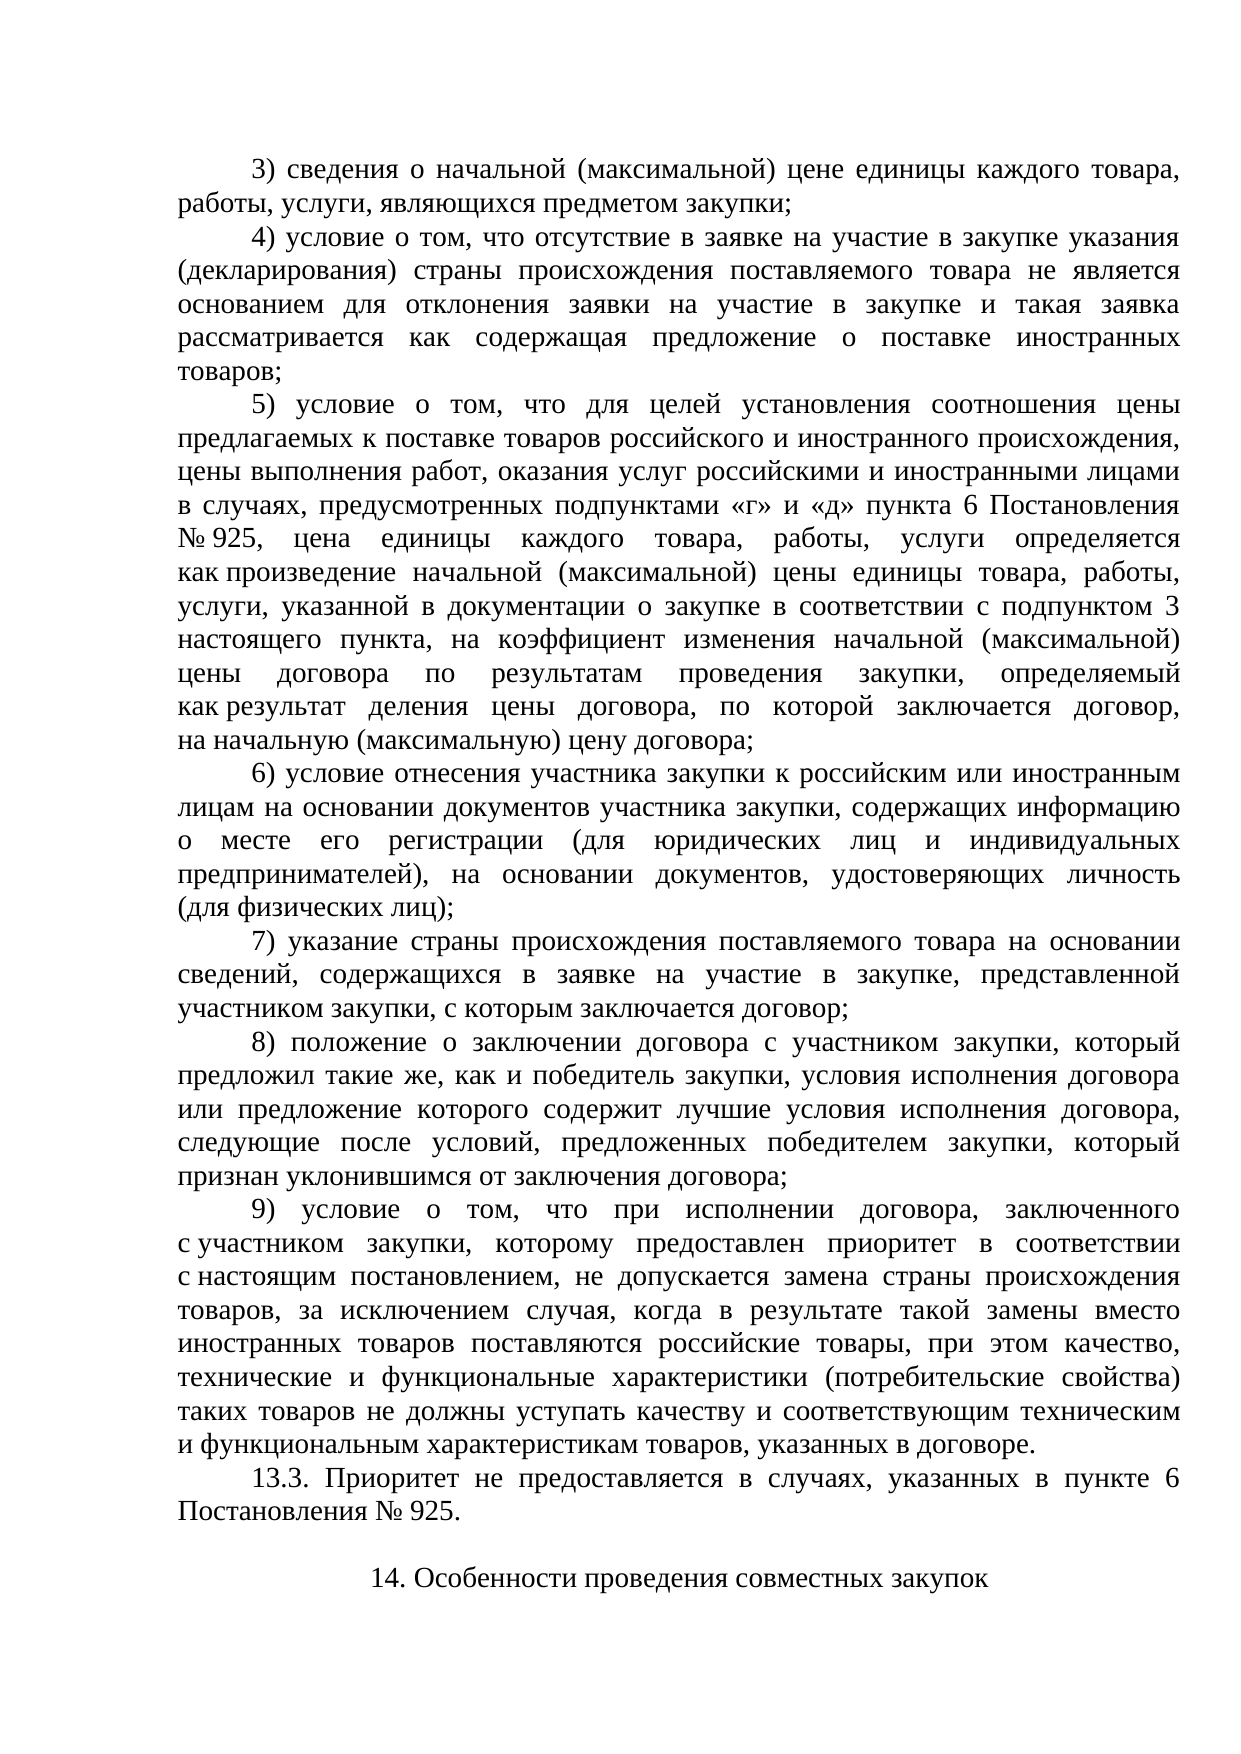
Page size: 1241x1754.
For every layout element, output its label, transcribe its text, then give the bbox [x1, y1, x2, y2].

text 4) условие о том, что отсутствие в заявке на участие в закупке указания (декларирования) страны происхождения поставляемого товара не является основанием для отклонения заявки на участие в закупке и такая заявка рассматривается как содержащая предложение о поставке иностранных товаров; [177, 219, 1181, 386]
subtitle 14. Особенности проведения совместных закупок [177, 1560, 1181, 1594]
text 8) положение о заключении договора с участником закупки, который предложил такие же, как и победитель закупки, условия исполнения договора или предложение которого содержит лучшие условия исполнения договора, следующие после условий, предложенных победителем закупки, который признан уклонившимся от заключения договора; [177, 1024, 1181, 1191]
text 6) условие отнесения участника закупки к российским или иностранным лицам на основании документов участника закупки, содержащих информацию о месте его регистрации (для юридических лиц и индивидуальных предпринимателей), на основании документов, удостоверяющих личность (для физических лиц); [177, 755, 1181, 923]
text 5) условие о том, что для целей установления соотношения цены предлагаемых к поставке товаров российского и иностранного происхождения, цены выполнения работ, оказания услуг российскими и иностранными лицами в случаях, предусмотренных подпунктами «г» и «д» пункта 6 Постановления № 925, цена единицы каждого товара, работы, услуги определяется как произведение начальной (максимальной) цены единицы товара, работы, услуги, указанной в документации о закупке в соответствии с подпунктом 3 настоящего пункта, на коэффициент изменения начальной (максимальной) цены договора по результатам проведения закупки, определяемый как результат деления цены договора, по которой заключается договор, на начальную (максимальную) цену договора; [177, 386, 1181, 755]
text 7) указание страны происхождения поставляемого товара на основании сведений, содержащихся в заявке на участие в закупке, представленной участником закупки, с которым заключается договор; [177, 923, 1181, 1024]
text 13.3. Приоритет не предоставляется в случаях, указанных в пункте 6 Постановления № 925. [177, 1460, 1181, 1527]
text 3) сведения о начальной (максимальной) цене единицы каждого товара, работы, услуги, являющихся предметом закупки; [177, 152, 1181, 219]
text 9) условие о том, что при исполнении договора, заключенного с участником закупки, которому предоставлен приоритет в соответствии с настоящим постановлением, не допускается замена страны происхождения товаров, за исключением случая, когда в результате такой замены вместо иностранных товаров поставляются российские товары, при этом качество, технические и функциональные характеристики (потребительские свойства) таких товаров не должны уступать качеству и соответствующим техническим и функциональным характеристикам товаров, указанных в договоре. [177, 1191, 1181, 1460]
